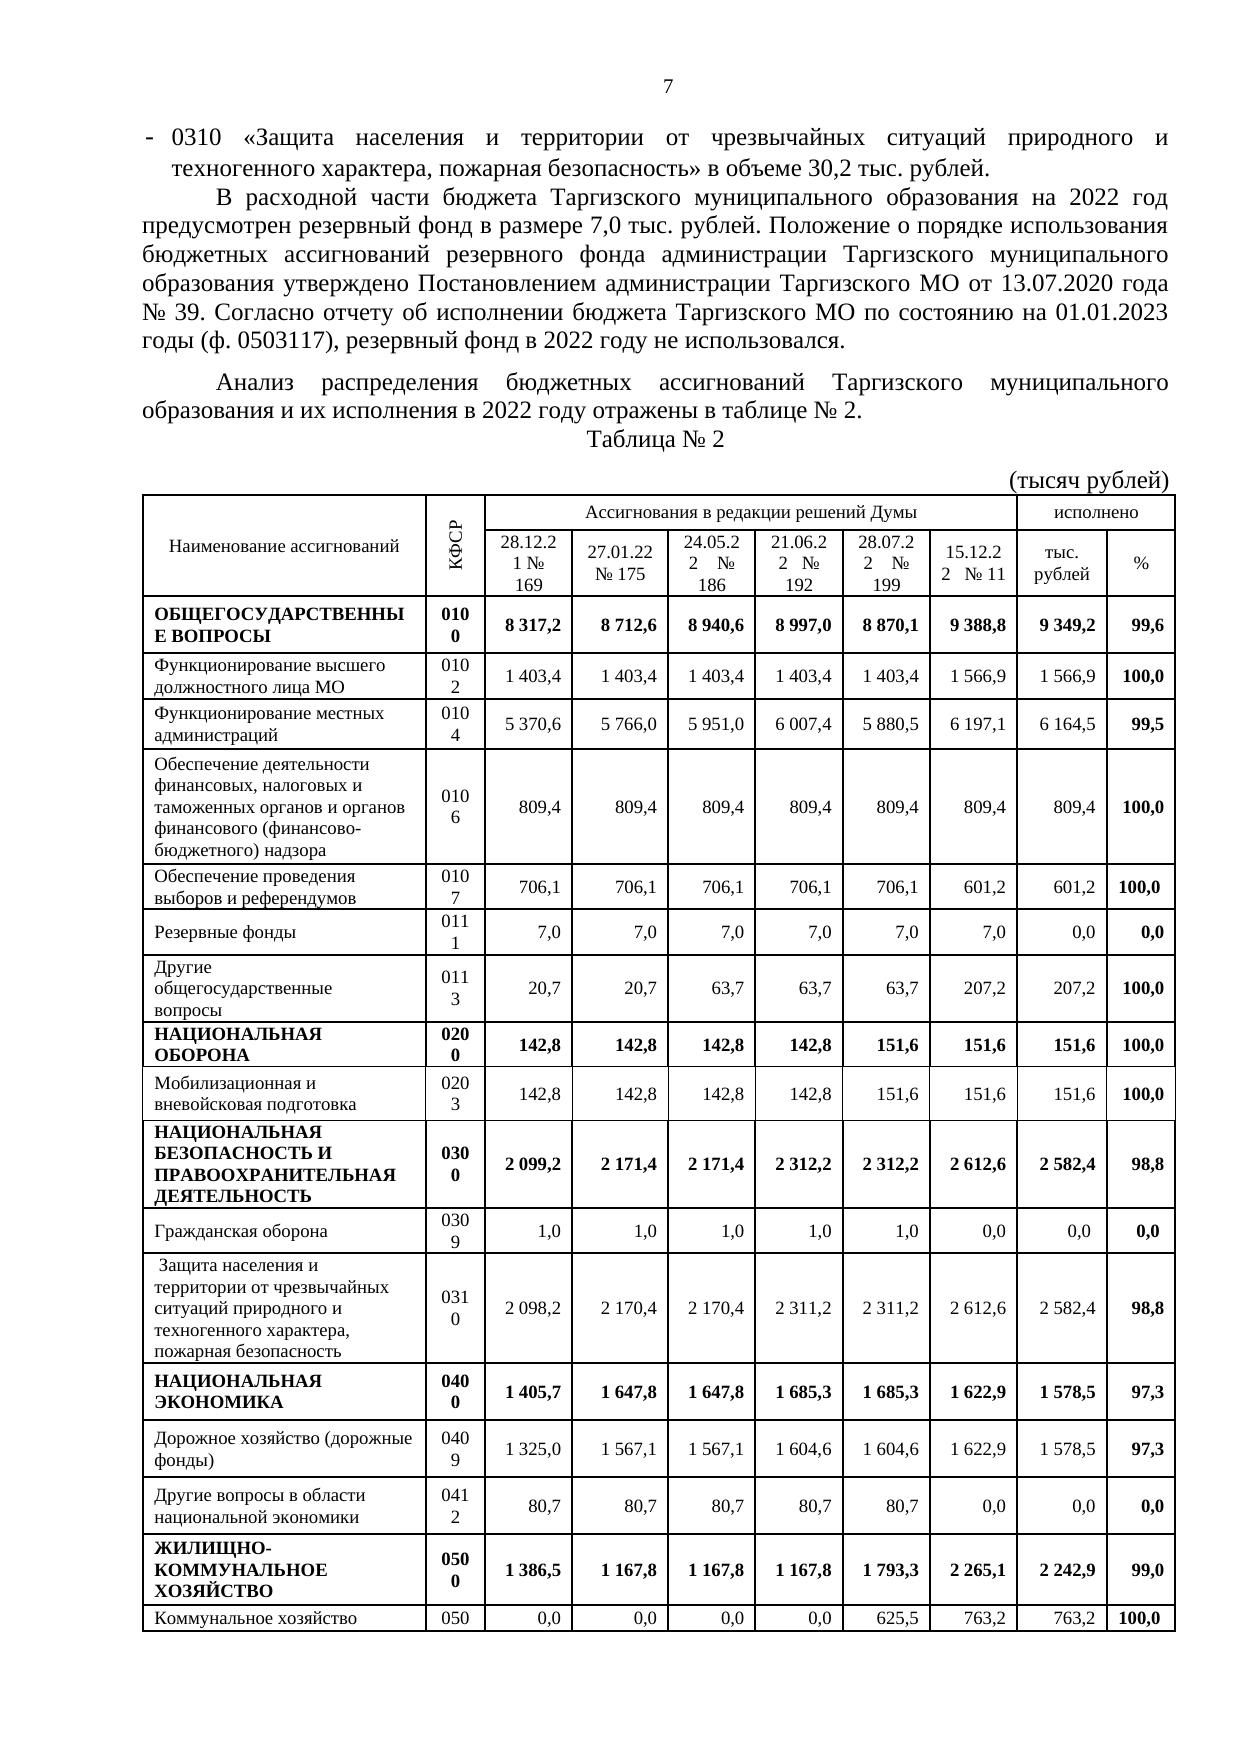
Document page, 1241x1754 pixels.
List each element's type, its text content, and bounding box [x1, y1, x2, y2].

table_cell Другие общегосударственные вопросы [144, 956, 425, 1021]
table_cell 1 622,9 [931, 1364, 1016, 1419]
table_cell 0,0 [486, 1606, 571, 1630]
table_cell 0,0 [931, 1209, 1016, 1252]
table_cell 1 578,5 [1018, 1364, 1106, 1419]
table_cell 63,7 [669, 956, 754, 1021]
table_cell 20,7 [486, 956, 571, 1021]
table_cell 142,8 [669, 1067, 755, 1119]
table_cell 0500 [427, 1535, 484, 1604]
table_cell 2 171,4 [669, 1121, 754, 1207]
table_cell 706,1 [844, 865, 929, 908]
table_cell 2 098,2 [486, 1254, 571, 1362]
table_cell 7,0 [486, 910, 571, 953]
table_cell 100,0 [1108, 1023, 1174, 1066]
table_cell 28.12.21 № 169 [486, 531, 571, 595]
table_cell 0,0 [573, 1606, 667, 1630]
text В расходной части бюджета Таргизского муниципального образования на 2022 год предусмотрен резервный фонд в размере 7,0 тыс. рублей. Положение о порядке использования бюджетных ассигнований резервного фонда администрации Таргизского муниципального образования утверждено Постановлением администрации Таргизского МО от 13.07.2020 года № 39. Согласно отчету об исполнении бюджета Таргизского МО по состоянию на 01.01.2023 годы (ф. 0503117), резервный фонд в 2022 году не использовался. [142, 182, 1169, 354]
table_cell НАЦИОНАЛЬНАЯ ОБОРОНА [144, 1023, 425, 1066]
table_cell 99,6 [1108, 597, 1174, 652]
table_cell % [1108, 531, 1174, 595]
table_cell 7,0 [844, 910, 929, 953]
table_cell 706,1 [669, 865, 754, 908]
table_cell 601,2 [1018, 865, 1106, 908]
table_cell 0502 [427, 1606, 484, 1630]
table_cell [144, 1606, 425, 1630]
table_cell 8 712,6 [573, 597, 667, 652]
table_cell Дорожное хозяйство (дорожные фонды) [144, 1421, 425, 1476]
table_cell 1,0 [756, 1209, 842, 1252]
table_cell 0,0 [1108, 1209, 1174, 1252]
table_cell 142,8 [486, 1023, 571, 1066]
table_cell 99,0 [1108, 1535, 1174, 1604]
table_cell 2 582,4 [1018, 1254, 1106, 1362]
table_cell 1 566,9 [931, 654, 1016, 697]
table_cell 1,0 [486, 1209, 571, 1252]
table_cell 100,0 [1108, 654, 1174, 697]
table_cell 0203 [426, 1067, 484, 1119]
table_cell 20,7 [573, 956, 667, 1021]
table_cell 1 685,3 [844, 1364, 929, 1419]
table_cell 100,0 [1108, 865, 1174, 908]
table_cell НАЦИОНАЛЬНАЯ ЭКОНОМИКА [144, 1364, 425, 1419]
table_cell 1 405,7 [486, 1364, 571, 1419]
table_cell 809,4 [669, 750, 754, 863]
table_cell 5 370,6 [486, 700, 571, 748]
table_cell 151,6 [931, 1023, 1016, 1066]
table_cell 706,1 [486, 865, 571, 908]
table_cell Обеспечение проведения выборов и референдумов [144, 865, 425, 908]
table_cell 63,7 [844, 956, 929, 1021]
table_cell 207,2 [1018, 956, 1106, 1021]
table_cell 2 312,2 [844, 1121, 929, 1207]
table_cell 6 164,5 [1018, 700, 1106, 748]
table_cell 7,0 [756, 910, 842, 953]
table_cell 625,5 [844, 1606, 929, 1630]
table_cell 15.12.22 № 11 [931, 531, 1016, 595]
table_cell 142,8 [756, 1023, 842, 1066]
table_cell 1 567,1 [573, 1421, 667, 1476]
table_cell 0412 [427, 1478, 484, 1533]
table_cell 0104 [427, 700, 484, 748]
table_cell 2 170,4 [573, 1254, 667, 1362]
table_cell Обеспечение деятельности финансовых, налоговых и таможенных органов и органов финансового (финансово-бюджетного) надзора [144, 750, 425, 863]
table_cell Функционирование высшего должностного лица МО [144, 654, 425, 697]
table_cell 1 604,6 [756, 1421, 842, 1476]
table_cell 2 265,1 [931, 1535, 1016, 1604]
table_cell 1 403,4 [486, 654, 571, 697]
text Таблица № 2 [142, 424, 1169, 453]
table_cell 63,7 [756, 956, 842, 1021]
table_cell 0409 [427, 1421, 484, 1476]
table_cell 706,1 [756, 865, 842, 908]
table_cell 0309 [427, 1209, 484, 1252]
table_cell 97,3 [1108, 1421, 1174, 1476]
table_cell 9 388,8 [931, 597, 1016, 652]
table_cell 100,0 [1107, 1067, 1175, 1119]
table_cell 80,7 [486, 1478, 571, 1533]
text Анализ распределения бюджетных ассигнований Таргизского муниципального образования и их исполнения в 2022 году отражены в таблице № 2. [142, 367, 1169, 424]
table_cell Функционирование местных администраций [144, 700, 425, 748]
table_cell НАЦИОНАЛЬНАЯ БЕЗОПАСНОСТЬ И ПРАВООХРАНИТЕЛЬНАЯ ДЕЯТЕЛЬНОСТЬ [144, 1121, 425, 1207]
table_cell 1 325,0 [486, 1421, 571, 1476]
table_cell 8 870,1 [844, 597, 929, 652]
table_cell 0106 [427, 750, 484, 863]
table_cell 809,4 [486, 750, 571, 863]
table_cell 99,5 [1108, 700, 1174, 748]
table_cell 2 170,4 [669, 1254, 754, 1362]
table_cell 0,0 [1018, 1209, 1106, 1252]
table_cell 0,0 [1018, 910, 1106, 953]
table_cell 80,7 [756, 1478, 842, 1533]
table_cell 1,0 [669, 1209, 754, 1252]
table_cell 1,0 [573, 1209, 667, 1252]
list 0310 «Защита населения и территории от чрезвычайных ситуаций природного и техногенного характера, пожарная безопасность» в объеме 30,2 тыс. рублей. [142, 122, 1169, 182]
table_cell 98,8 [1108, 1121, 1174, 1207]
table_cell тыс. рублей [1018, 531, 1106, 595]
table_cell 151,6 [930, 1067, 1017, 1119]
table_cell 1 403,4 [669, 654, 754, 697]
table_cell 80,7 [844, 1478, 929, 1533]
table_cell 2 312,2 [756, 1121, 842, 1207]
table_cell 98,8 [1108, 1254, 1174, 1362]
table_cell 2 311,2 [844, 1254, 929, 1362]
table_cell 0,0 [1108, 1478, 1174, 1533]
table_cell 151,6 [843, 1067, 929, 1119]
table_header КФСР [427, 496, 484, 595]
table_cell 0,0 [1108, 910, 1174, 953]
table_cell 24.05.22 № 186 [669, 531, 754, 595]
table_cell 207,2 [931, 956, 1016, 1021]
table_cell 6 197,1 [931, 700, 1016, 748]
table_cell 6 007,4 [756, 700, 842, 748]
table_cell 142,8 [669, 1023, 754, 1066]
table_cell 1 167,8 [573, 1535, 667, 1604]
table_cell ЖИЛИЩНО-КОММУНАЛЬНОЕ ХОЗЯЙСТВО [144, 1535, 425, 1604]
table_cell 1 622,9 [931, 1421, 1016, 1476]
table_cell 1 685,3 [756, 1364, 842, 1419]
table_cell 142,8 [486, 1067, 572, 1119]
table_cell 2 582,4 [1018, 1121, 1106, 1207]
table_cell 5 951,0 [669, 700, 754, 748]
table_cell Мобилизационная и вневойсковая подготовка [143, 1067, 425, 1119]
table_cell 0200 [427, 1023, 484, 1066]
table_cell 7,0 [669, 910, 754, 953]
table_cell 2 242,9 [1018, 1535, 1106, 1604]
table_cell 809,4 [1018, 750, 1106, 863]
table_cell 28.07.22 № 199 [844, 531, 929, 595]
table_cell 809,4 [844, 750, 929, 863]
table_cell 80,7 [573, 1478, 667, 1533]
table_cell 100,0 [1108, 956, 1174, 1021]
table_cell 0,0 [931, 1478, 1016, 1533]
table_cell 2 099,2 [486, 1121, 571, 1207]
table_cell 1 793,3 [844, 1535, 929, 1604]
table_cell 27.01.22 № 175 [573, 531, 667, 595]
table_cell Гражданская оборона [144, 1209, 425, 1252]
table_cell 151,6 [1018, 1067, 1106, 1119]
table_cell Резервные фонды [144, 910, 425, 953]
table_cell 0107 [427, 865, 484, 908]
table_cell 142,8 [573, 1023, 667, 1066]
table_cell Защита населения и территории от чрезвычайных ситуаций природного и техногенного характера, пожарная безопасность [144, 1254, 425, 1362]
table_cell 1 403,4 [573, 654, 667, 697]
table_cell 0113 [427, 956, 484, 1021]
text (тысяч рублей) [142, 465, 1169, 494]
table_cell 0,0 [756, 1606, 842, 1630]
table_cell 809,4 [756, 750, 842, 863]
table_cell 21.06.22 № 192 [756, 531, 842, 595]
table_cell 80,7 [669, 1478, 754, 1533]
table_cell 0111 [427, 910, 484, 953]
table_cell 0,0 [1018, 1478, 1106, 1533]
table_header Наименование ассигнований [144, 496, 425, 595]
table_cell Другие вопросы в области национальной экономики [144, 1478, 425, 1533]
table_cell 1 566,9 [1018, 654, 1106, 697]
table_cell 5 880,5 [844, 700, 929, 748]
table_cell 2 311,2 [756, 1254, 842, 1362]
table_cell 9 349,2 [1018, 597, 1106, 652]
table_cell 601,2 [931, 865, 1016, 908]
table_cell 1 567,1 [669, 1421, 754, 1476]
table_cell 1 647,8 [669, 1364, 754, 1419]
table_header Ассигнования в редакции решений Думы [486, 496, 1016, 528]
table_cell 1 647,8 [573, 1364, 667, 1419]
table_cell 0102 [427, 654, 484, 697]
table_cell ОБЩЕГОСУДАРСТВЕННЫЕ ВОПРОСЫ [144, 597, 425, 652]
table_cell 1 167,8 [669, 1535, 754, 1604]
table_cell 2 171,4 [573, 1121, 667, 1207]
table_cell 8 317,2 [486, 597, 571, 652]
table_cell 100,0 [1108, 750, 1174, 863]
table_cell 151,6 [844, 1023, 929, 1066]
table_cell 7,0 [931, 910, 1016, 953]
table_cell 97,3 [1108, 1364, 1174, 1419]
table_cell 1 403,4 [844, 654, 929, 697]
table_cell 0400 [427, 1364, 484, 1419]
table_cell 142,8 [573, 1067, 668, 1119]
table_cell 809,4 [573, 750, 667, 863]
table_cell 7,0 [573, 910, 667, 953]
table_cell 1 167,8 [756, 1535, 842, 1604]
table_cell 1 386,5 [486, 1535, 571, 1604]
table_cell 1 604,6 [844, 1421, 929, 1476]
table_cell 5 766,0 [573, 700, 667, 748]
table_cell 100,0 [1108, 1606, 1174, 1630]
table_cell 151,6 [1018, 1023, 1106, 1066]
table_cell 1 578,5 [1018, 1421, 1106, 1476]
table_cell 706,1 [573, 865, 667, 908]
table_cell 763,2 [931, 1606, 1016, 1630]
table_cell 0,0 [669, 1606, 754, 1630]
table_cell 1 403,4 [756, 654, 842, 697]
table_cell 2 612,6 [931, 1254, 1016, 1362]
table_header исполнено [1018, 496, 1174, 528]
table_cell 763,2 [1018, 1606, 1106, 1630]
table_cell 0100 [427, 597, 484, 652]
table_cell 2 612,6 [931, 1121, 1016, 1207]
table_cell 8 997,0 [756, 597, 842, 652]
table_cell 1,0 [844, 1209, 929, 1252]
table_cell 8 940,6 [669, 597, 754, 652]
table_cell 809,4 [931, 750, 1016, 863]
table_cell 142,8 [756, 1067, 842, 1119]
table_cell 0300 [427, 1121, 484, 1207]
table_cell 0310 [427, 1254, 484, 1362]
